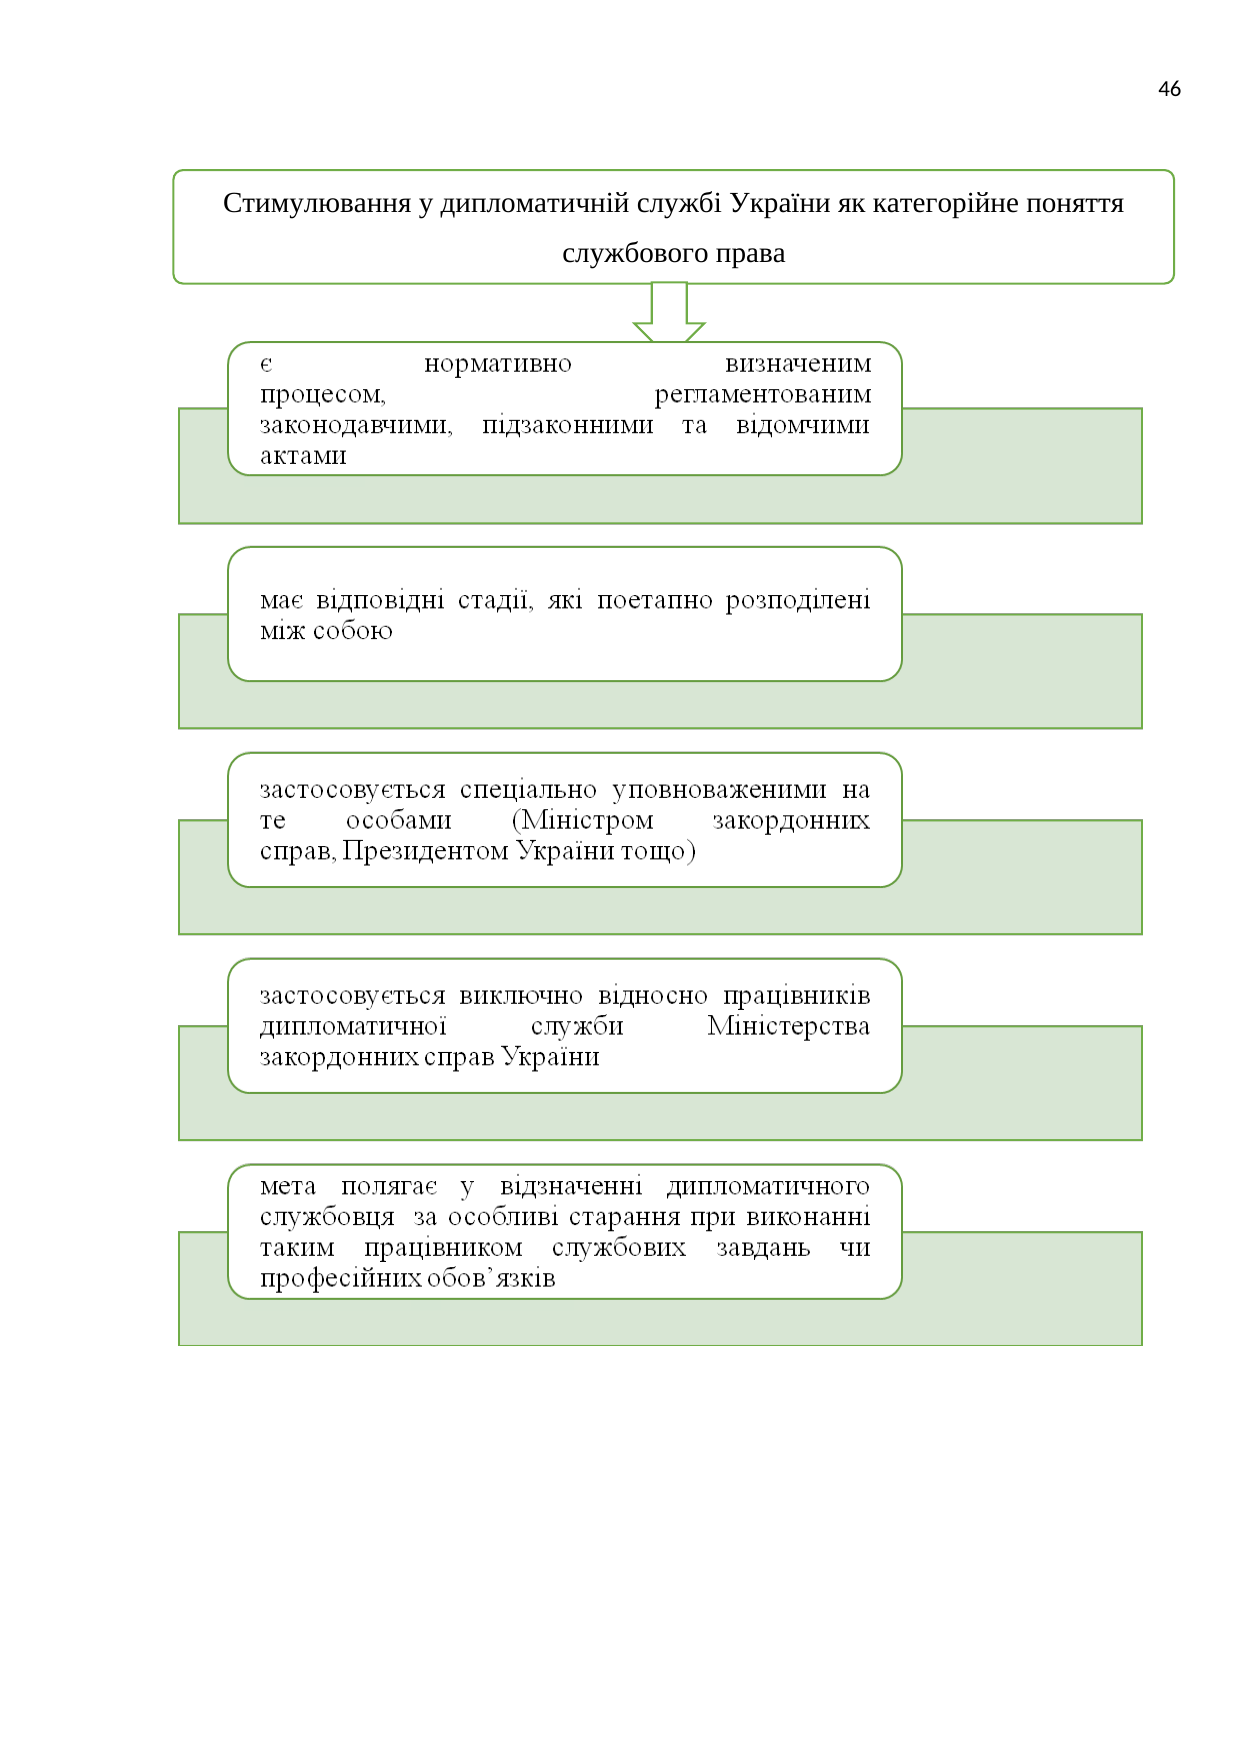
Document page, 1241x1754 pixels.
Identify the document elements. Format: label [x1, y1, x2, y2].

picture [177, 341, 1143, 1346]
